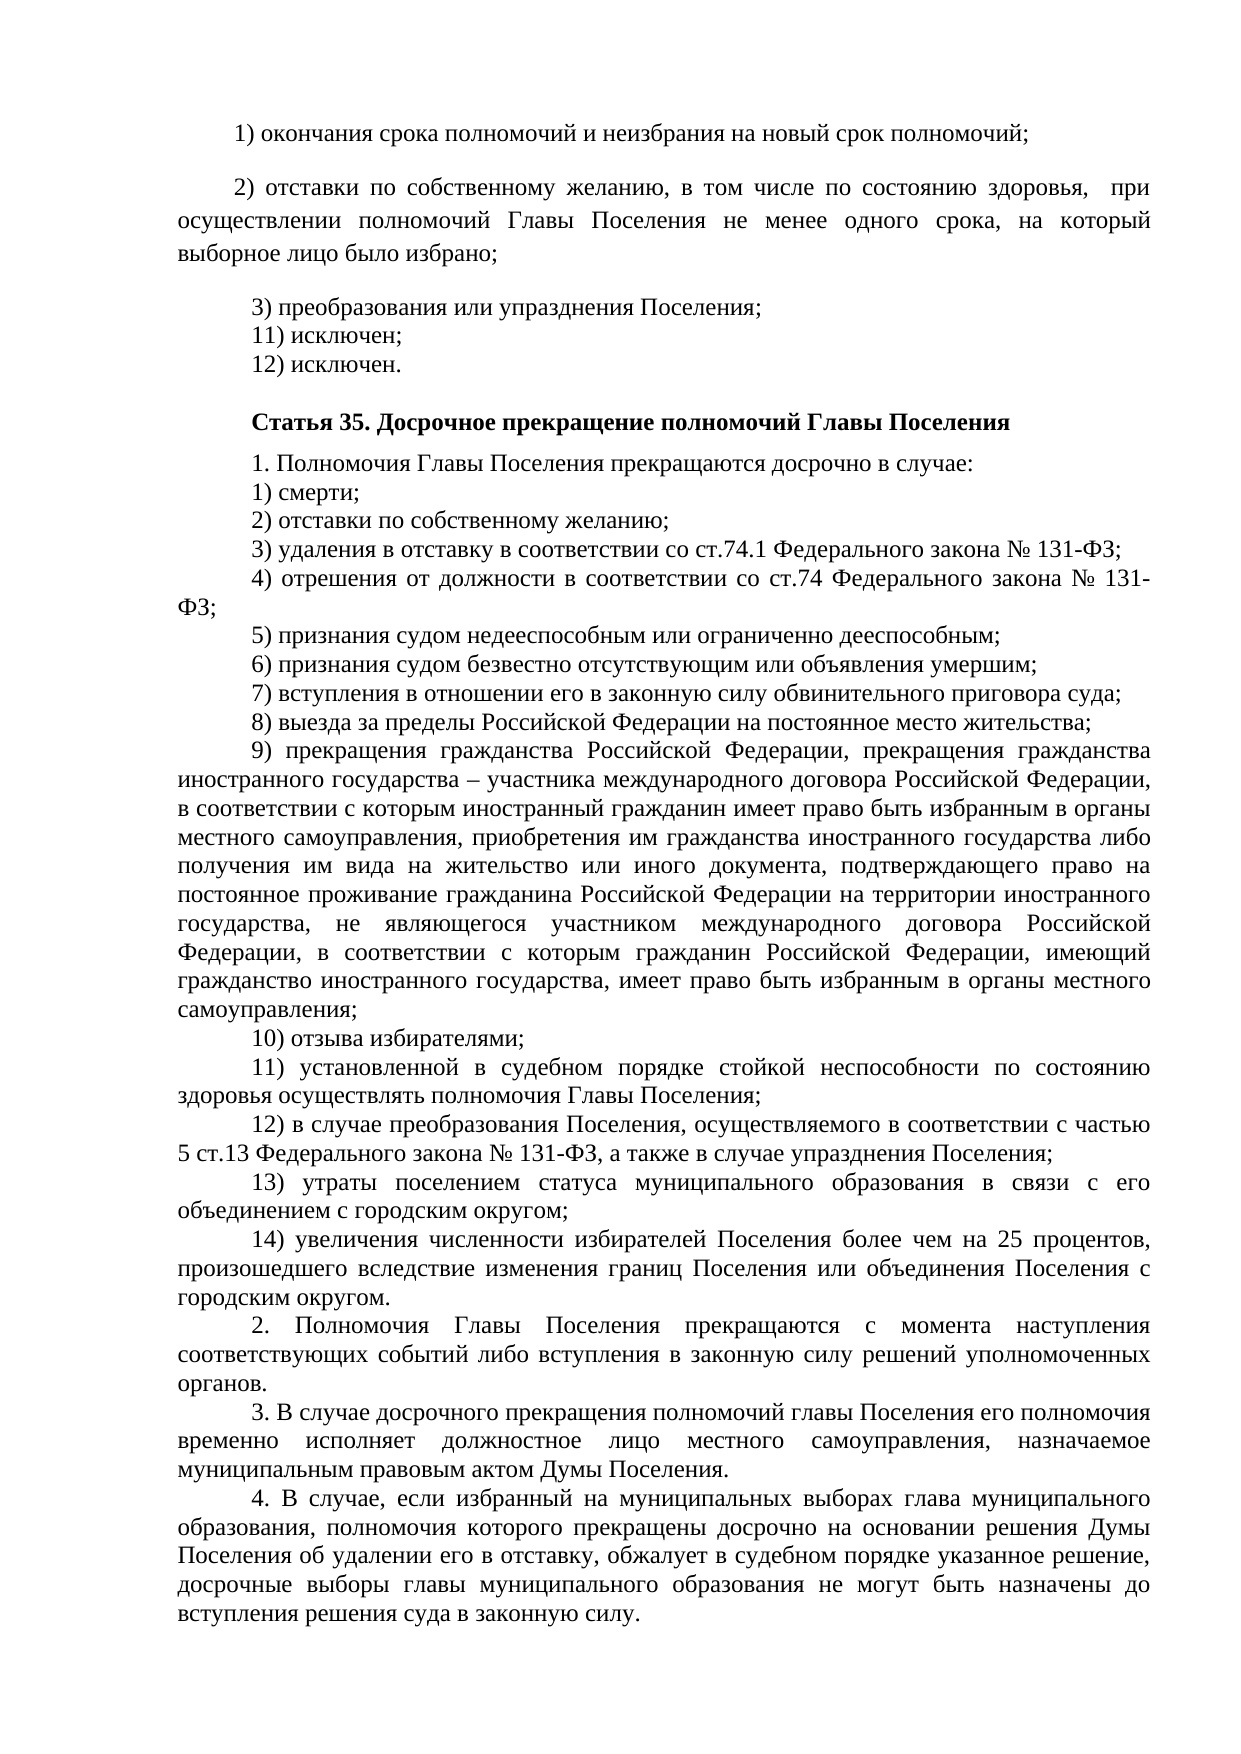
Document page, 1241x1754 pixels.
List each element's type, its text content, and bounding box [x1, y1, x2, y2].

text 2. Полномочия Главы Поселения прекращаются с момента наступления соответствующих событий либо вступления в законную силу решений уполномоченных органов. [177, 1311, 1152, 1397]
text 8) выезда за пределы Российской Федерации на постоянное место жительства; [177, 707, 1152, 736]
text 4. В случае, если избранный на муниципальных выборах глава муниципального образования, полномочия которого прекращены досрочно на основании решения Думы Поселения об удалении его в отставку, обжалует в судебном порядке указанное решение, досрочные выборы главы муниципального образования не могут быть назначены до вступления решения суда в законную силу. [177, 1483, 1152, 1627]
text 12) исключен. [177, 349, 1152, 378]
text 6) признания судом безвестно отсутствующим или объявления умершим; [177, 649, 1152, 678]
text 10) отзыва избирателями; [177, 1023, 1152, 1052]
text 1) смерти; [177, 477, 1152, 506]
text 1. Полномочия Главы Поселения прекращаются досрочно в случае: [177, 448, 1152, 477]
text 2) отставки по собственному желанию, в том числе по состоянию здоровья, при осуществлении полномочий Главы Поселения не менее одного срока, на который выборное лицо было избрано; [177, 172, 1152, 267]
text 3) преобразования или упразднения Поселения; [177, 292, 1152, 321]
text 3. В случае досрочного прекращения полномочий главы Поселения его полномочия временно исполняет должностное лицо местного самоуправления, назначаемое муниципальным правовым актом Думы Поселения. [177, 1397, 1152, 1483]
text 5) признания судом недееспособным или ограниченно дееспособным; [177, 621, 1152, 649]
text 11) установленной в судебном порядке стойкой неспособности по состоянию здоровья осуществлять полномочия Главы Поселения; [177, 1052, 1152, 1109]
text 9) прекращения гражданства Российской Федерации, прекращения гражданства иностранного государства – участника международного договора Российской Федерации, в соответствии с которым иностранный гражданин имеет право быть избранным в органы местного самоуправления, приобретения им гражданства иностранного государства либо получения им вида на жительство или иного документа, подтверждающего право на постоянное проживание гражданина Российской Федерации на территории иностранного государства, не являющегося участником международного договора Российской Федерации, в соответствии с которым гражданин Российской Федерации, имеющий гражданство иностранного государства, имеет право быть избранным в органы местного самоуправления; [177, 736, 1152, 1023]
text 7) вступления в отношении его в законную силу обвинительного приговора суда; [177, 678, 1152, 707]
text 4) отрешения от должности в соответствии со ст.74 Федерального закона № 131-ФЗ; [177, 563, 1152, 621]
text 12) в случае преобразования Поселения, осуществляемого в соответствии с частью 5 ст.13 Федерального закона № 131-ФЗ, а также в случае упразднения Поселения; [177, 1109, 1152, 1167]
text 1) окончания срока полномочий и неизбрания на новый срок полномочий; [177, 118, 1152, 147]
text 13) утраты поселением статуса муниципального образования в связи с его объединением с городским округом; [177, 1167, 1152, 1224]
text 14) увеличения численности избирателей Поселения более чем на 25 процентов, произошедшего вследствие изменения границ Поселения или объединения Поселения с городским округом. [177, 1224, 1152, 1311]
text 11) исключен; [177, 321, 1152, 349]
text 3) удаления в отставку в соответствии со ст.74.1 Федерального закона № 131-ФЗ; [177, 534, 1152, 563]
text 2) отставки по собственному желанию; [177, 506, 1152, 534]
text Статья 35. Досрочное прекращение полномочий Главы Поселения [177, 407, 1152, 436]
